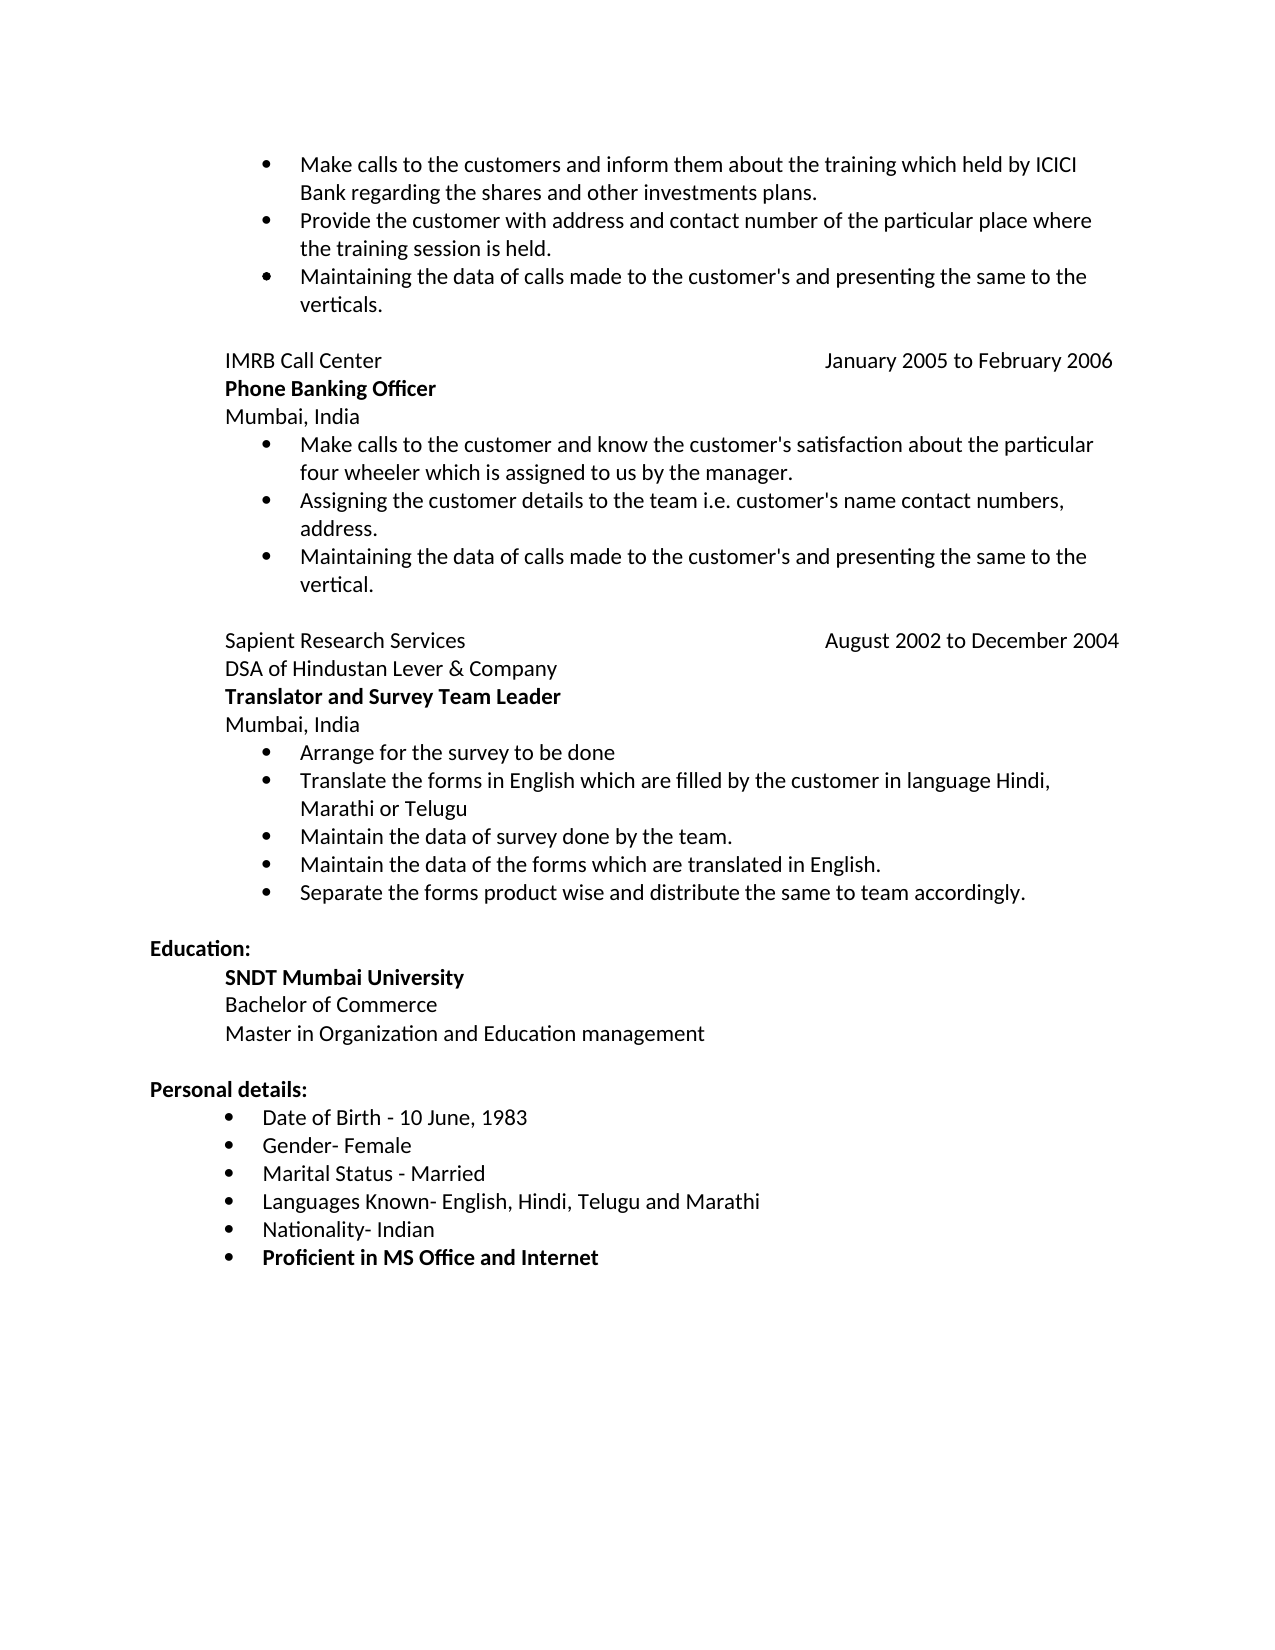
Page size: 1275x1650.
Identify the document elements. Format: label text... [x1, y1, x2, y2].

list Make calls to the customers and inform them about the training which held by ICICI Bank regarding the shares and other investments plans. [262, 150, 1125, 206]
text DSA of Hindustan Lever & Company [150, 654, 1125, 682]
list Maintain the data of survey done by the team. [262, 822, 1125, 851]
list Separate the forms product wise and distribute the same to team accordingly. [262, 878, 1125, 907]
list Maintaining the data of calls made to the customer's and presenting the same to the verticals. [262, 262, 1125, 318]
text SNDT Mumbai University [150, 963, 1125, 991]
text Bachelor of Commerce [150, 991, 1125, 1019]
list Gender- Female [225, 1131, 1125, 1159]
list Languages Known- English, Hindi, Telugu and Marathi [225, 1187, 1125, 1215]
text IMRB Call Center January 2005 to February 2006 [150, 346, 1125, 374]
list Make calls to the customer and know the customer's satisfaction about the particular four wheeler which is assigned to us by the manager. [262, 430, 1125, 486]
list Maintaining the data of calls made to the customer's and presenting the same to the vertical. [262, 542, 1125, 598]
text Sapient Research Services August 2002 to December 2004 [150, 626, 1125, 654]
list Maintain the data of the forms which are translated in English. [262, 851, 1125, 878]
list Nationality- Indian [225, 1215, 1125, 1243]
text Mumbai, India [150, 402, 1125, 430]
list Marathi or Telugu [300, 794, 1125, 822]
list Date of Birth - 10 June, 1983 [225, 1103, 1125, 1131]
text Phone Banking Officer [150, 374, 1125, 402]
text Personal details: [150, 1075, 1125, 1103]
text Translator and Survey Team Leader [150, 682, 1125, 710]
text Mumbai, India [150, 710, 1125, 738]
text Master in Organization and Education management [150, 1019, 1125, 1047]
list Marital Status - Married [225, 1159, 1125, 1187]
text Education: [150, 934, 1125, 963]
list Proficient in MS Office and Internet [225, 1243, 1125, 1299]
list Provide the customer with address and contact number of the particular place where the training session is held. [262, 206, 1125, 262]
list Assigning the customer details to the team i.e. customer's name contact numbers, address. [262, 486, 1125, 542]
list Translate the forms in English which are filled by the customer in language Hindi, [262, 766, 1125, 794]
list Arrange for the survey to be done [262, 738, 1125, 766]
